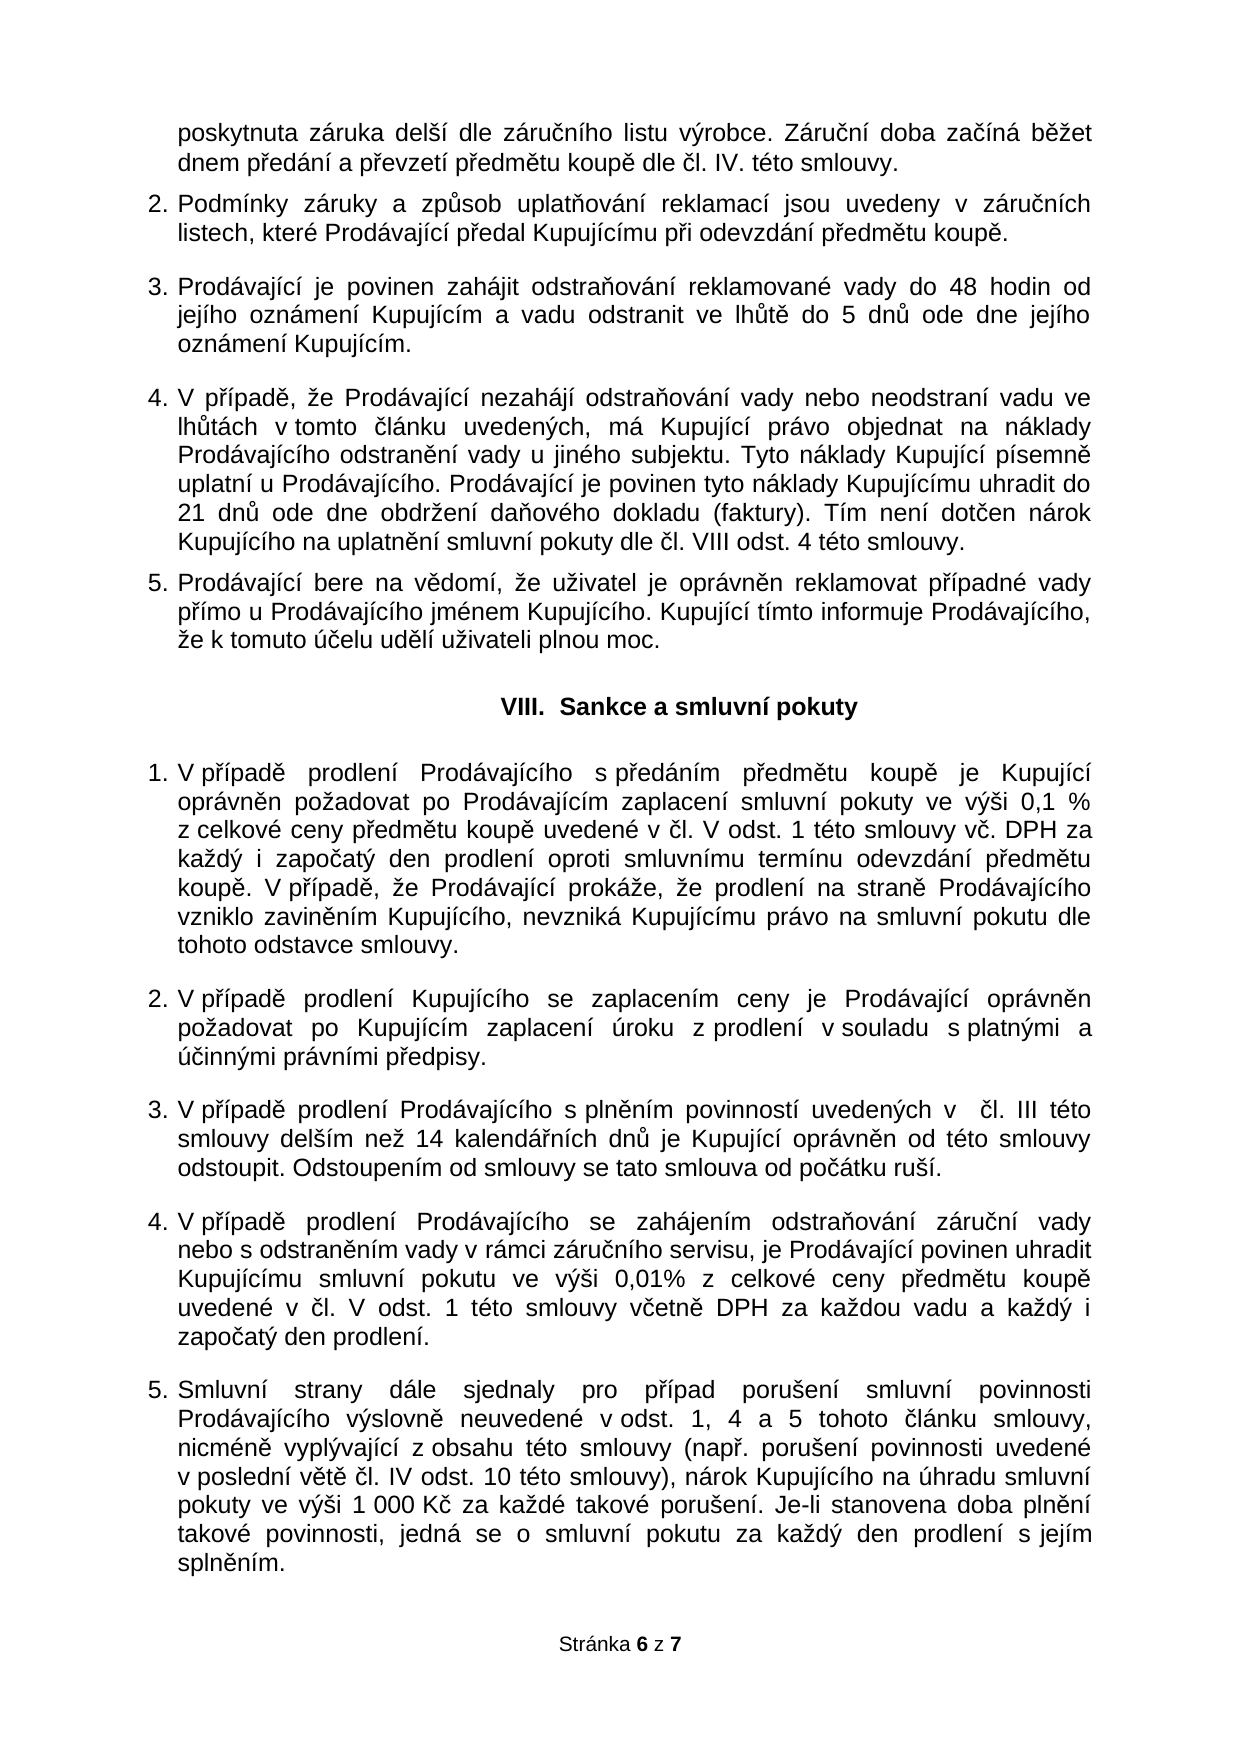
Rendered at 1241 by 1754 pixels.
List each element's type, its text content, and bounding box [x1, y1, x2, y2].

list Smluvní strany dále sjednaly pro případ porušení smluvní povinnosti Prodávajícího výslovně neuvedené v odst. 1, 5 tohoto článku smlouvy, nicméně vyplývající z obsahu této smlouvy (např. porušení povinnosti uvedené v poslední větě čl. IV odst. 10 této smlouvy), nárok Kupujícího na úhradu smluvní pokuty ve výši 1 000 Kč za každé takové porušení. Je-li stanovena doba plnění takové povinnosti, jedná se o smluvní pokutu za každý den prodlení s jejím splněním. [148, 1375, 1092, 1577]
text Sankce a smluvní pokuty [266, 691, 1092, 720]
list V případě prodlení Kupujícího se zaplacením ceny je Prodávající oprávněn požadovat po Kupujícím zaplacení úroku z prodlení v souladu s platnými a účinnými právními předpisy. [148, 984, 1092, 1070]
list V případě prodlení Prodávajícího s předáním předmětu koupě je Kupující oprávněn požadovat po Prodávajícím zaplacení smluvní pokuty ve výši 0,1 % z celkové ceny předmětu koupě uvedené v čl. V odst. 1 této smlouvy vč. DPH za každý i započatý den prodlení oproti smluvnímu termínu odevzdání předmětu koupě. V případě, že Prodávající prokáže, že prodlení na straně Prodávajícího vzniklo zaviněním Kupujícího, nevzniká Kupujícímu právo na smluvní pokutu dle tohoto odstavce smlouvy. [148, 758, 1092, 959]
list V případě prodlení Prodávajícího s plněním povinností uvedených v čl. III této smlouvy delším než 14 kalendářních dnů je Kupující oprávněn od této smlouvy odstoupit. Odstoupením od smlouvy se tato smlouva od počátku ruší. [148, 1095, 1092, 1181]
list V případě, že Prodávající nezahájí odstraňování vady nebo neodstraní vadu ve lhůtách v tomto článku uvedených, má Kupující právo objednat na náklady Prodávajícího odstranění vady u jiného subjektu. Tyto náklady Kupující písemně uplatní u Prodávajícího. Prodávající je povinen tyto náklady Kupujícímu uhradit do 21 dnů ode dne obdržení daňového dokladu (faktury). Tím není dotčen nárok Kupujícího na uplatnění smluvní pokuty dle čl. VIII odst. 4 této smlouvy. [148, 383, 1092, 555]
list V případě prodlení Prodávajícího se zahájením odstraňování záruční vady nebo s odstraněním vady v rámci záručního servisu, je Prodávající povinen uhradit Kupujícímu smluvní pokutu ve výši 0,01% z celkové ceny předmětu koupě uvedené v čl. V odst. 1 této smlouvy včetně DPH za každou vadu a každý i započatý den prodlení. [148, 1206, 1092, 1350]
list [148, 118, 1092, 176]
list Prodávající je povinen zahájit odstraňování reklamované vady do 48 hodin od jejího oznámení Kupujícím a vadu odstranit ve lhůtě do 5 dnů ode dne jejího oznámení Kupujícím. [148, 271, 1092, 358]
list Podmínky záruky a způsob uplatňování reklamací jsou uvedeny v záručních listech, které Prodávající předal Kupujícímu při odevzdání předmětu koupě. [148, 189, 1092, 246]
list Prodávající bere na vědomí, že uživatel je oprávněn reklamovat případné vady přímo u Prodávajícího jménem Kupujícího. Kupující tímto informuje Prodávajícího, že k tomuto účelu udělí uživateli plnou moc. [148, 568, 1092, 654]
